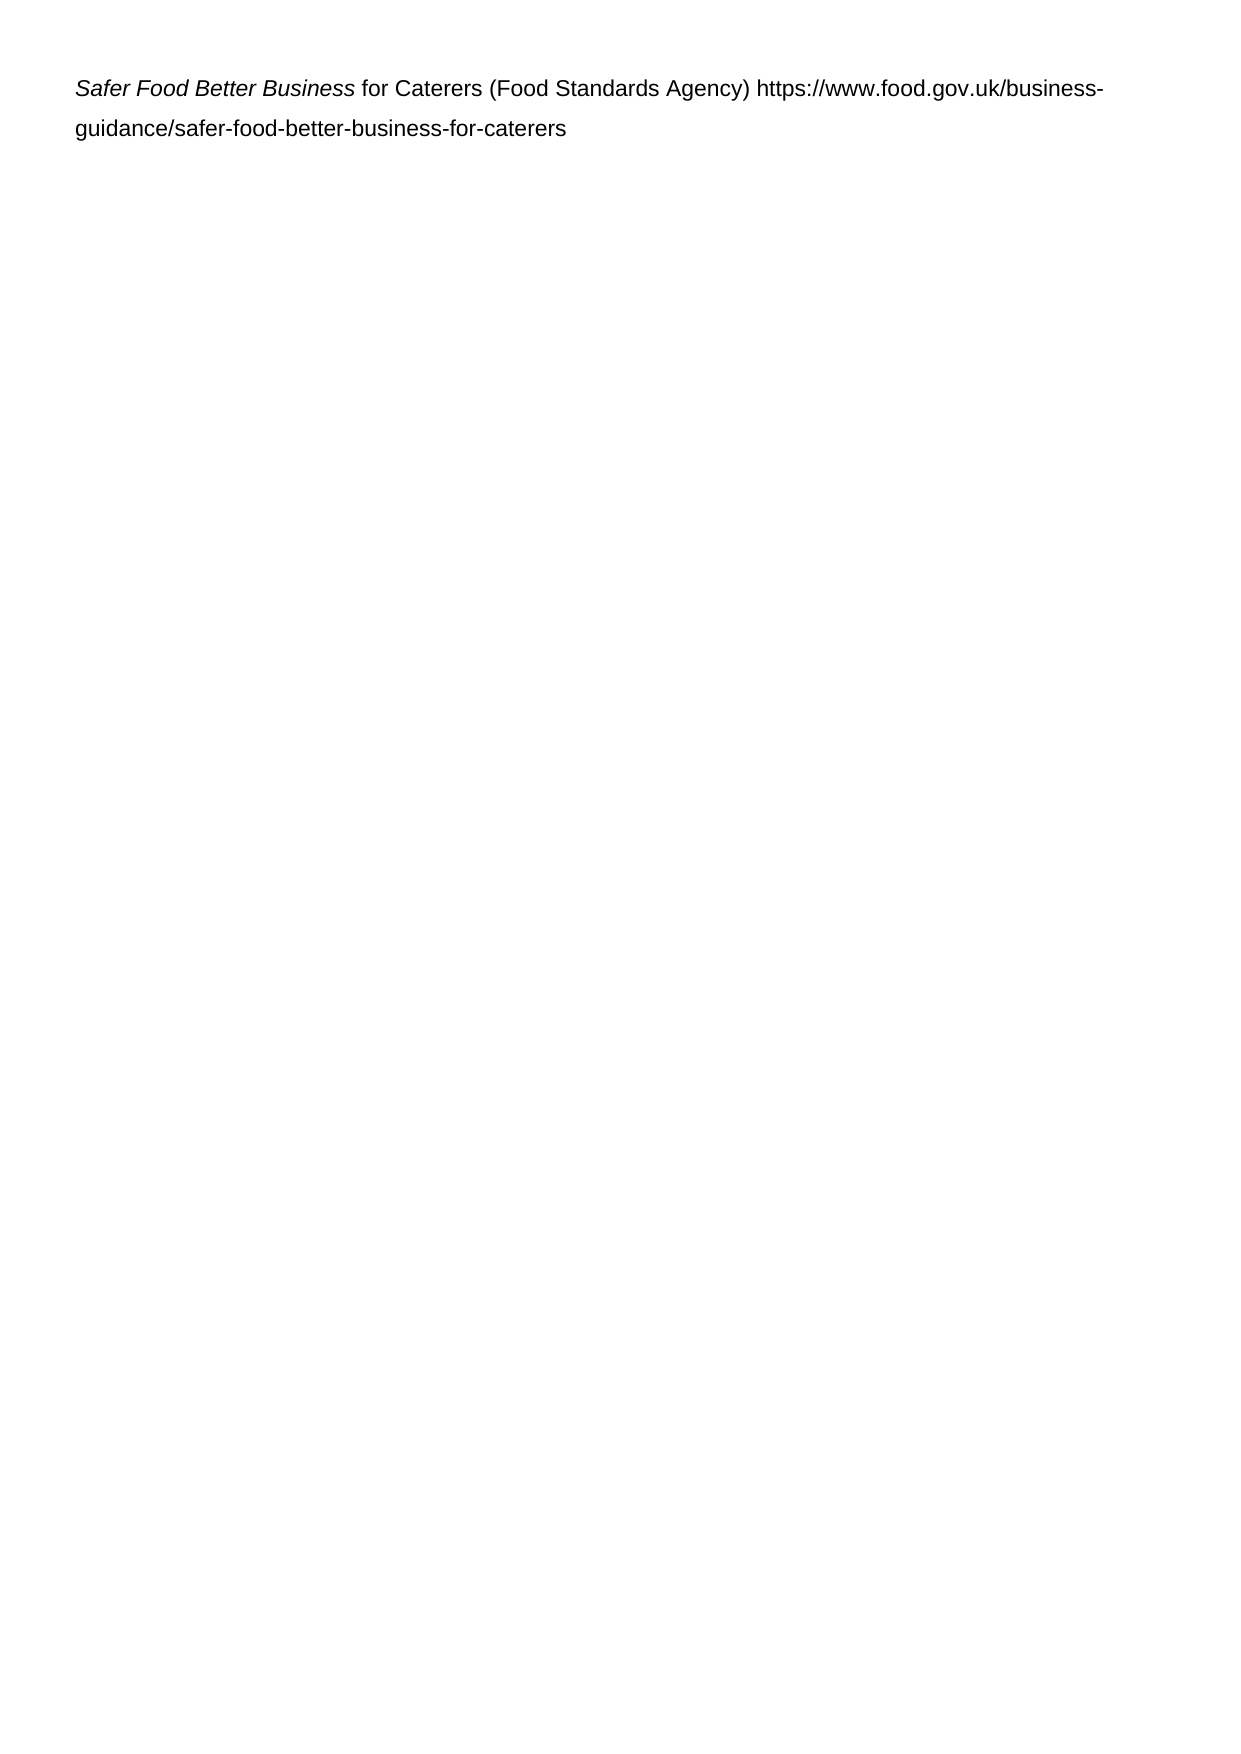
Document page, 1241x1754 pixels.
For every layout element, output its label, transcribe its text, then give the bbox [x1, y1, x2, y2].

text Safer Food Better Business for Caterers (Food Standards Agency) https://www.food.gov.uk/business-guidance/safer-food-better-business-for-caterers [75, 75, 1165, 141]
